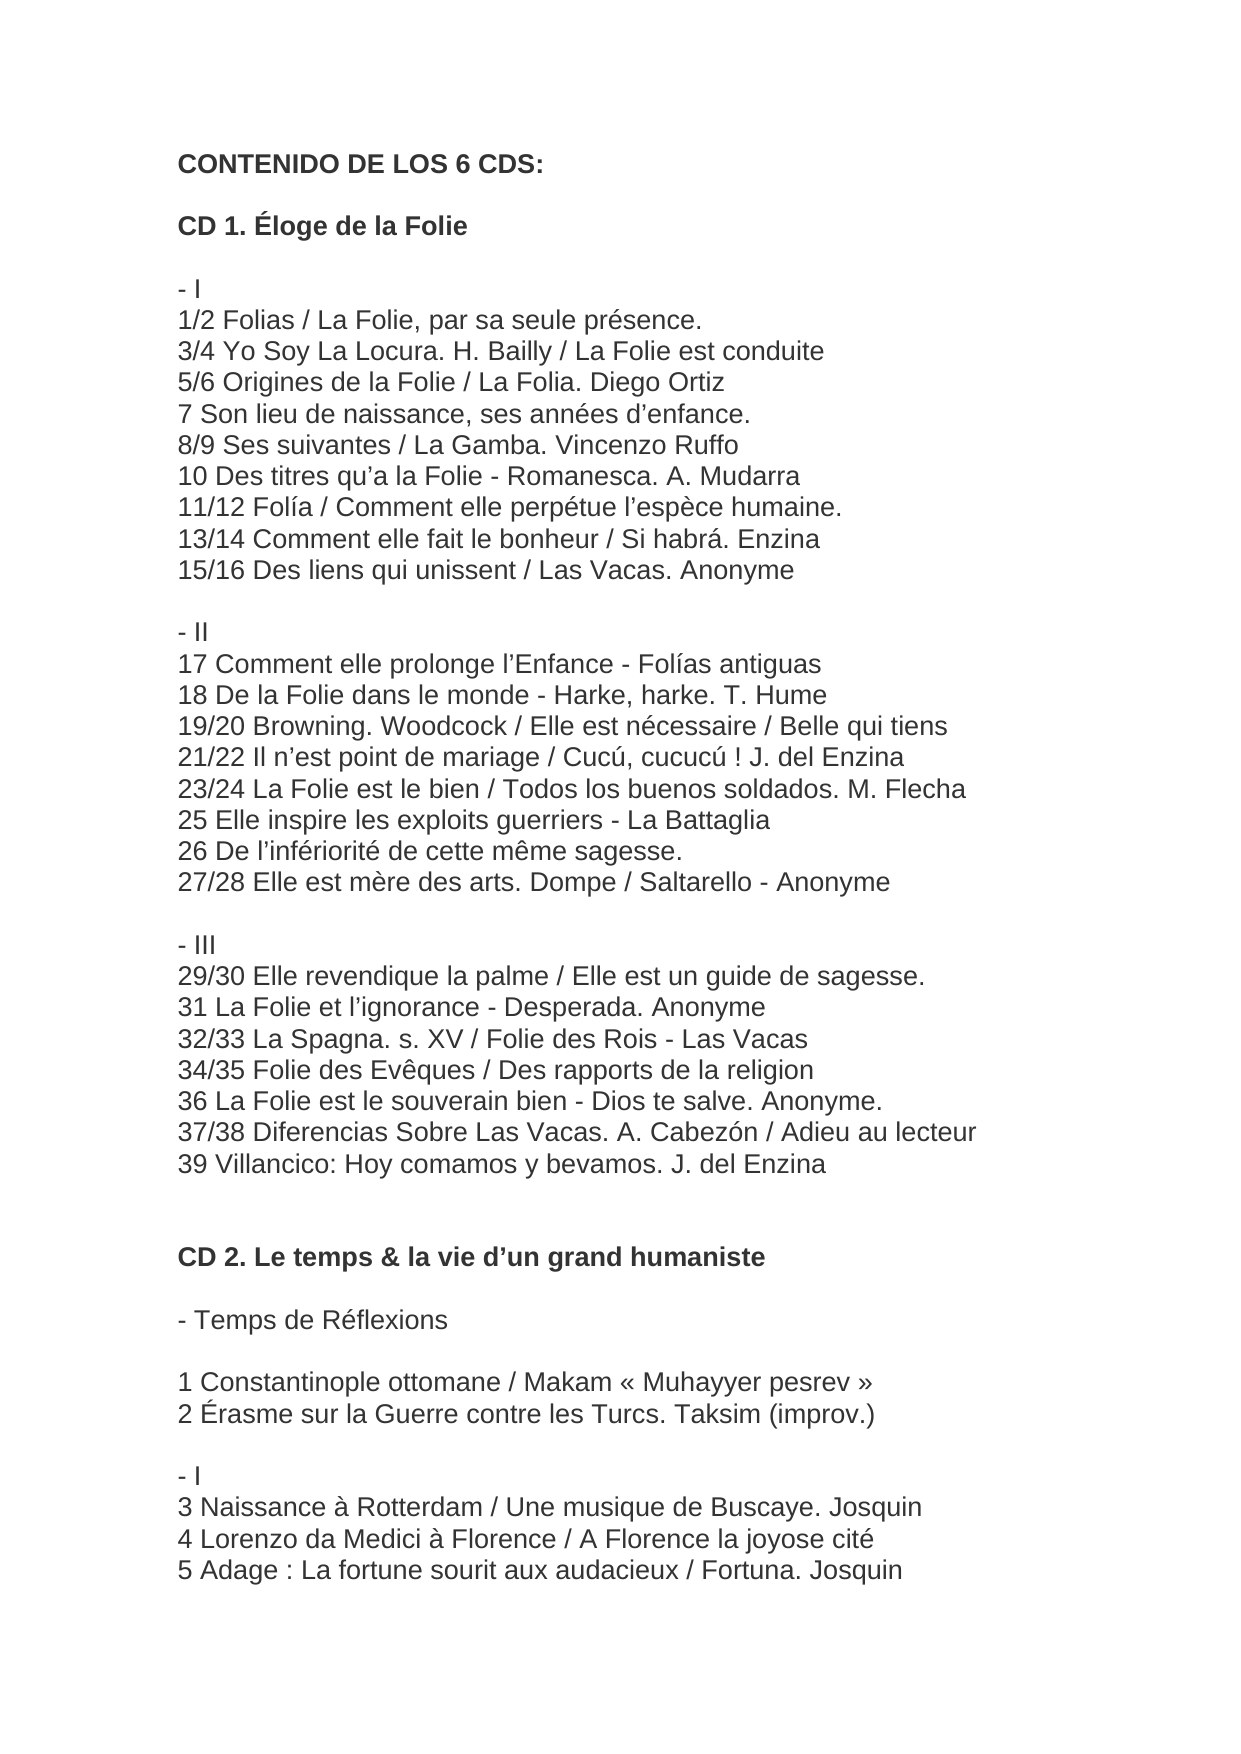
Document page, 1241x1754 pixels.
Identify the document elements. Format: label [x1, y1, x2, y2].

text [177, 148, 1063, 1585]
